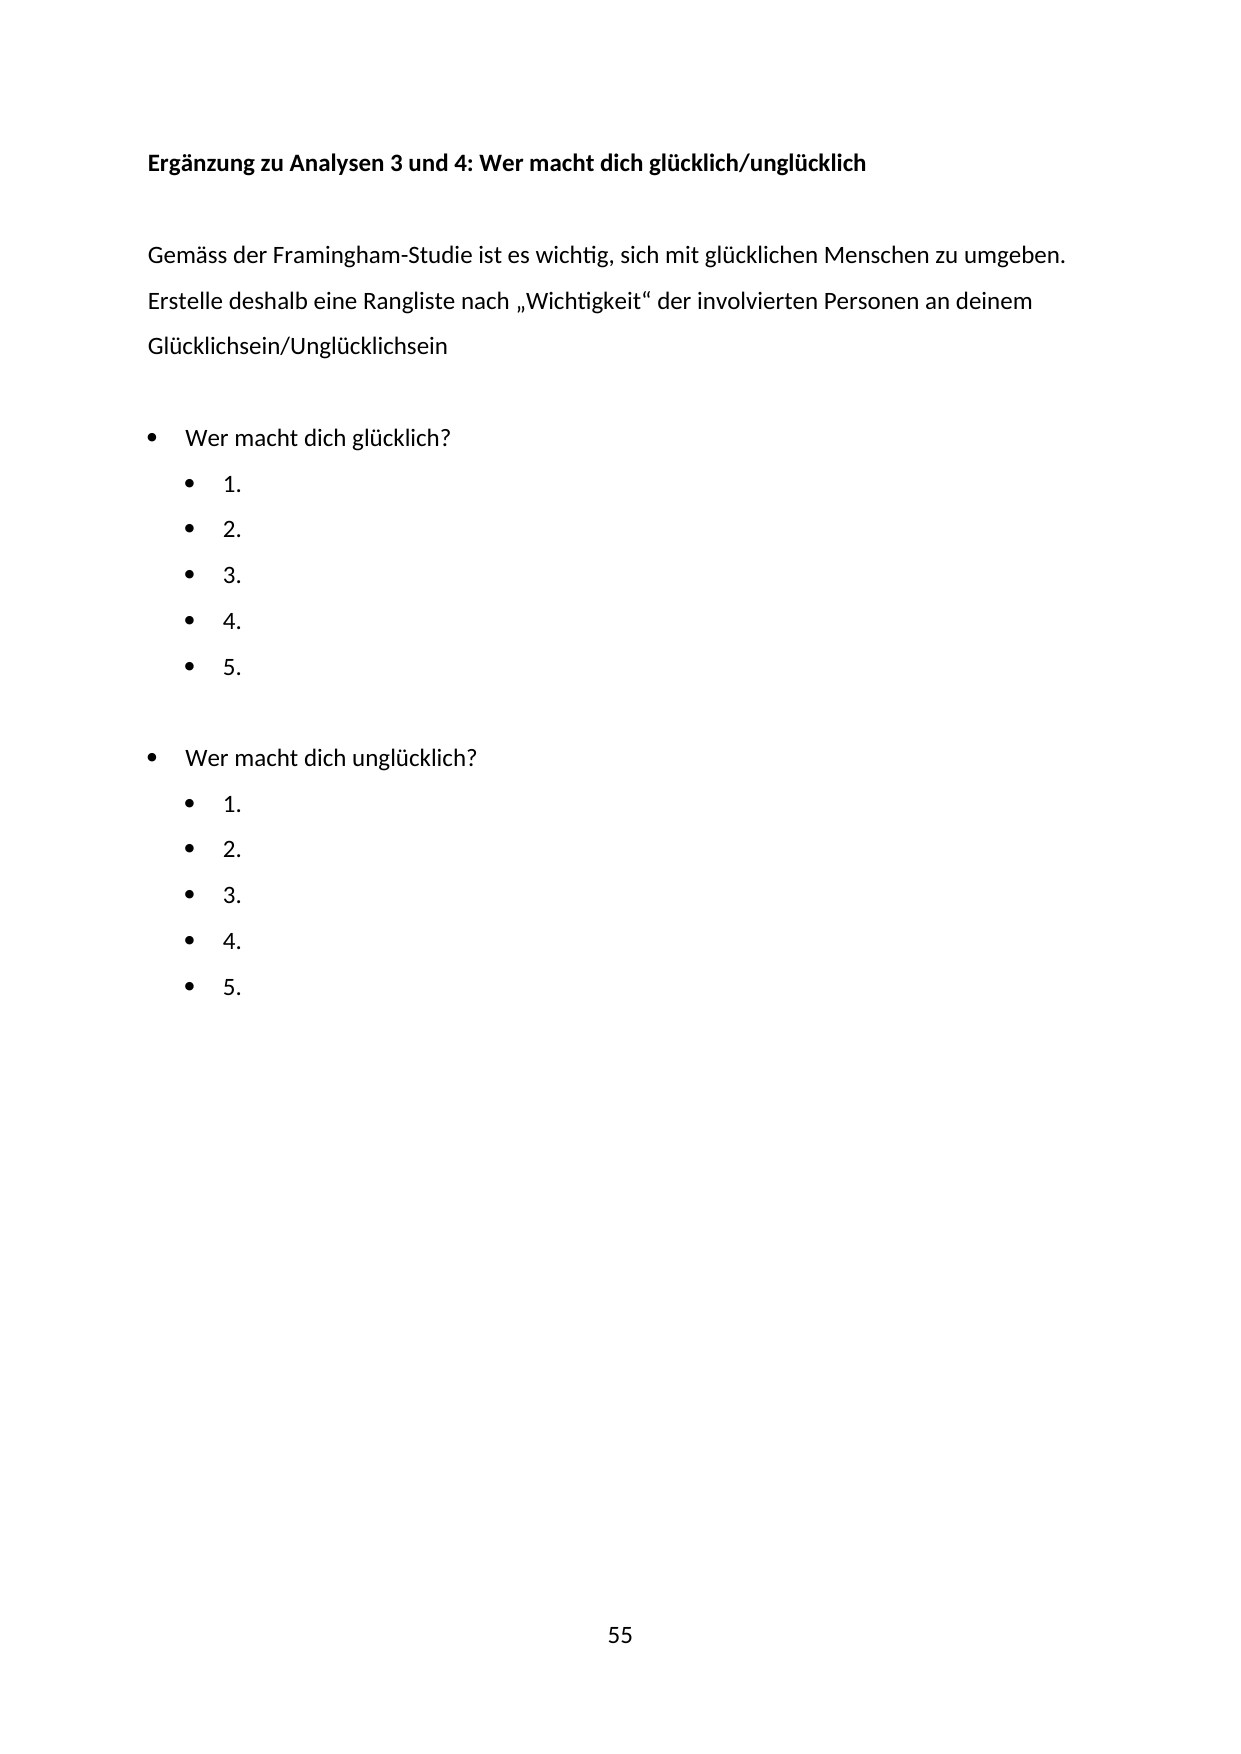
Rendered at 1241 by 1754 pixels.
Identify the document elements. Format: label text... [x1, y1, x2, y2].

list 4. [185, 925, 1093, 956]
list Wer macht dich glücklich? [148, 422, 1093, 452]
list 2. [185, 513, 1093, 544]
list 3. [185, 559, 1093, 590]
list 1. [185, 468, 1093, 498]
list 5. [185, 651, 1093, 681]
list 2. [185, 833, 1093, 864]
text Ergänzung zu Analysen 3 und 4: Wer macht dich glücklich/unglücklich [148, 148, 1093, 178]
list 3. [185, 879, 1093, 910]
list Wer macht dich unglücklich? [148, 742, 1093, 773]
list 4. [185, 605, 1093, 635]
list 1. [185, 788, 1093, 818]
text Gemäss der Framingham-Studie ist es wichtig, sich mit glücklichen Menschen zu umgeben. Erstelle deshalb eine Rangliste nach „Wichtigkeit“ der involvierten Personen an deinem Glücklichsein/Unglücklichsein [148, 239, 1093, 361]
list 5. [185, 971, 1093, 1001]
